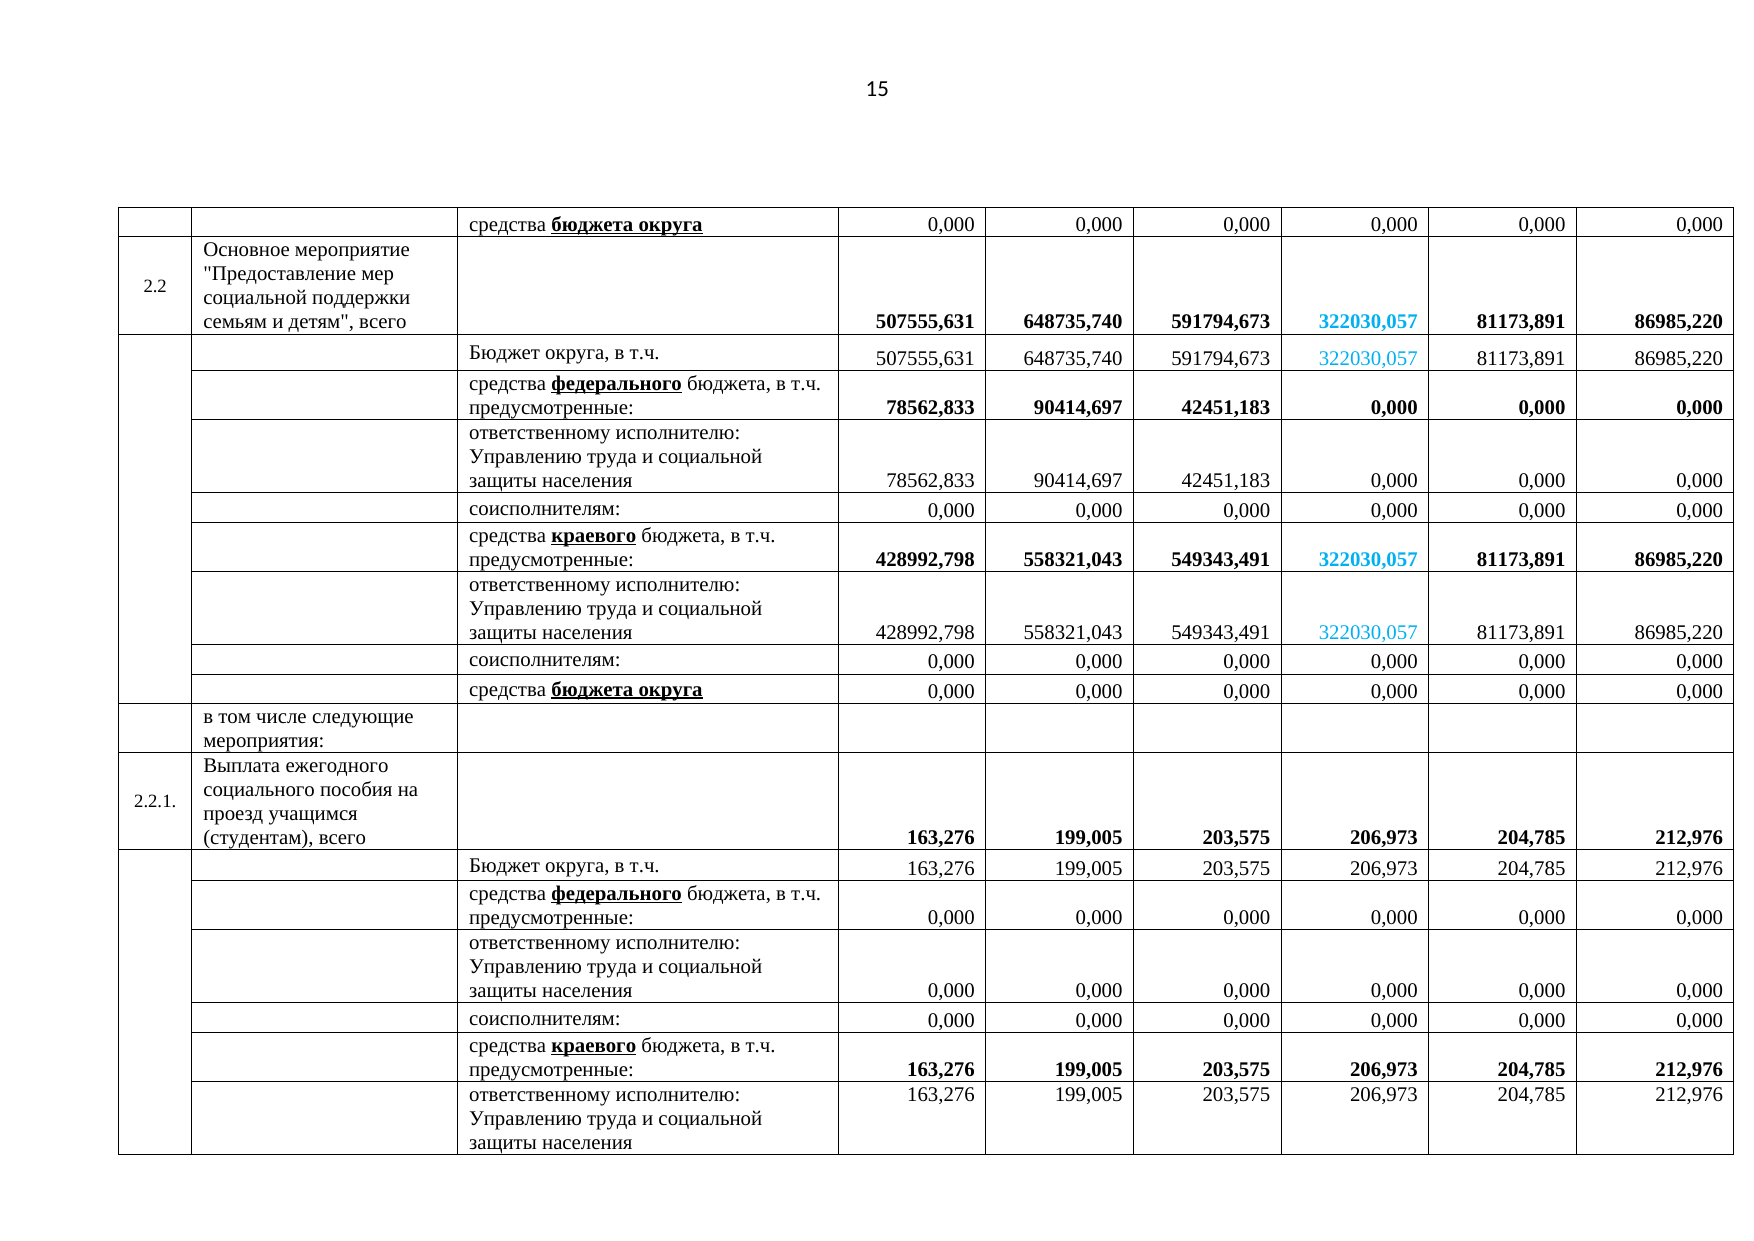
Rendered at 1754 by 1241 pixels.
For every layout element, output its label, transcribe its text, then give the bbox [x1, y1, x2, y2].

table_cell 0,000 [1134, 675, 1281, 703]
table_cell 203,575 [1134, 1082, 1281, 1154]
table_cell 0,000 [1282, 208, 1428, 236]
table_cell [192, 930, 457, 1002]
table_cell 507555,631 [839, 237, 985, 333]
table_cell [192, 493, 457, 522]
table_cell ответственному исполнителю: Управлению труда и социальной защиты населения [458, 420, 838, 492]
table_cell 203,575 [1134, 753, 1281, 849]
table_cell 90414,697 [986, 371, 1133, 419]
table_cell 206,973 [1282, 753, 1428, 849]
table_cell [192, 335, 457, 370]
table_cell 322030,057 [1282, 237, 1428, 333]
table_cell [192, 208, 457, 236]
table_cell 322030,057 [1282, 523, 1428, 571]
table_cell 0,000 [1134, 208, 1281, 236]
table_cell 86985,220 [1577, 237, 1733, 333]
table_cell 0,000 [986, 208, 1133, 236]
table_cell в том числе следующие мероприятия: [192, 704, 457, 752]
table_cell 0,000 [1429, 1003, 1576, 1032]
table_cell [458, 237, 838, 333]
table_cell 86985,220 [1577, 523, 1733, 571]
table_cell Бюджет округа, в т.ч. [458, 850, 838, 880]
table_cell средства федерального бюджета, в т.ч. предусмотренные: [458, 881, 838, 929]
table_cell 0,000 [1577, 420, 1733, 492]
table_cell 78562,833 [839, 420, 985, 492]
table_cell 90414,697 [986, 420, 1133, 492]
table_cell [192, 645, 457, 673]
table_cell 0,000 [1134, 930, 1281, 1002]
table_cell 81173,891 [1429, 237, 1576, 333]
table_cell [192, 420, 457, 492]
table_cell [192, 523, 457, 571]
table_cell 199,005 [986, 850, 1133, 880]
table_cell 0,000 [1429, 645, 1576, 673]
table_cell средства бюджета округа [458, 675, 838, 703]
table_cell 199,005 [986, 753, 1133, 849]
table_cell 0,000 [1134, 1003, 1281, 1032]
table_cell 163,276 [839, 850, 985, 880]
table_cell [458, 753, 838, 849]
table_cell [192, 675, 457, 703]
table_cell 81173,891 [1429, 335, 1576, 370]
table_cell Основное мероприятие "Предоставление мер социальной поддержки семьям и детям", всего [192, 237, 457, 333]
table_cell 648735,740 [986, 237, 1133, 333]
table_cell 0,000 [1429, 881, 1576, 929]
table_cell 0,000 [986, 493, 1133, 522]
table_cell 206,973 [1282, 1082, 1428, 1154]
table_cell ответственному исполнителю: Управлению труда и социальной защиты населения [458, 572, 838, 644]
table_cell 42451,183 [1134, 420, 1281, 492]
table_cell 2.2 [119, 237, 191, 333]
table_cell [119, 208, 191, 236]
table_cell 648735,740 [986, 335, 1133, 370]
table_cell 2.2.1. [119, 753, 191, 849]
table_cell 0,000 [839, 208, 985, 236]
table_cell [986, 704, 1133, 752]
table_cell 0,000 [1429, 930, 1576, 1002]
table_cell 81173,891 [1429, 523, 1576, 571]
table_cell 78562,833 [839, 371, 985, 419]
table_cell ответственному исполнителю: Управлению труда и социальной защиты населения [458, 930, 838, 1002]
table_cell 0,000 [1429, 493, 1576, 522]
table_cell 42451,183 [1134, 371, 1281, 419]
table_cell 0,000 [986, 930, 1133, 1002]
table_cell 558321,043 [986, 523, 1133, 571]
table_cell 0,000 [986, 675, 1133, 703]
table_cell [192, 881, 457, 929]
table_cell средства краевого бюджета, в т.ч. предусмотренные: [458, 1033, 838, 1081]
table_cell соисполнителям: [458, 493, 838, 522]
table_cell 81173,891 [1429, 572, 1576, 644]
table_cell 0,000 [1577, 371, 1733, 419]
table_cell ответственному исполнителю: Управлению труда и социальной защиты населения [458, 1082, 838, 1154]
table_cell 204,785 [1429, 1082, 1576, 1154]
table_cell [192, 1003, 457, 1032]
table_cell 0,000 [1577, 208, 1733, 236]
table_cell 0,000 [1429, 371, 1576, 419]
table_cell 206,973 [1282, 850, 1428, 880]
table_cell 86985,220 [1577, 335, 1733, 370]
table_cell [1577, 704, 1733, 752]
table_cell 0,000 [1429, 208, 1576, 236]
table_cell 322030,057 [1282, 572, 1428, 644]
table_cell 0,000 [839, 675, 985, 703]
table_cell 0,000 [986, 1003, 1133, 1032]
table_cell 0,000 [1282, 645, 1428, 673]
table_cell [458, 704, 838, 752]
table_cell соисполнителям: [458, 645, 838, 673]
table_cell 204,785 [1429, 1033, 1576, 1081]
table_cell Выплата ежегодного социального пособия на проезд учащимся (студентам), всего [192, 753, 457, 849]
table_cell 549343,491 [1134, 572, 1281, 644]
table_cell Бюджет округа, в т.ч. [458, 335, 838, 370]
table_cell 86985,220 [1577, 572, 1733, 644]
table_cell 322030,057 [1282, 335, 1428, 370]
table_cell 0,000 [1134, 493, 1281, 522]
table_cell 199,005 [986, 1033, 1133, 1081]
table_cell 199,005 [986, 1082, 1133, 1154]
table_cell 507555,631 [839, 335, 985, 370]
table_cell 212,976 [1577, 753, 1733, 849]
table_cell средства краевого бюджета, в т.ч. предусмотренные: [458, 523, 838, 571]
table_cell 0,000 [839, 645, 985, 673]
table_cell 203,575 [1134, 850, 1281, 880]
table_cell 0,000 [839, 881, 985, 929]
table_cell 0,000 [1282, 1003, 1428, 1032]
table_cell 0,000 [1577, 493, 1733, 522]
table_cell [192, 850, 457, 880]
table_cell 0,000 [1577, 675, 1733, 703]
table_cell 428992,798 [839, 523, 985, 571]
table_cell 0,000 [839, 1003, 985, 1032]
table_cell 549343,491 [1134, 523, 1281, 571]
table_cell [839, 704, 985, 752]
table_cell 428992,798 [839, 572, 985, 644]
table_cell 591794,673 [1134, 237, 1281, 333]
table_cell 212,976 [1577, 1033, 1733, 1081]
table_cell 0,000 [1282, 371, 1428, 419]
table_cell 212,976 [1577, 1082, 1733, 1154]
table_cell 203,575 [1134, 1033, 1281, 1081]
table_cell [1134, 704, 1281, 752]
table_cell 0,000 [1134, 881, 1281, 929]
table_cell 163,276 [839, 1082, 985, 1154]
table_cell 0,000 [986, 881, 1133, 929]
table_cell [119, 850, 191, 1154]
table_cell 0,000 [1577, 930, 1733, 1002]
table_cell 0,000 [1282, 930, 1428, 1002]
table_cell 558321,043 [986, 572, 1133, 644]
table_cell 0,000 [839, 493, 985, 522]
table_cell 0,000 [1282, 493, 1428, 522]
table_cell [192, 1033, 457, 1081]
table_cell 206,973 [1282, 1033, 1428, 1081]
table_cell 0,000 [1282, 881, 1428, 929]
table_cell средства федерального бюджета, в т.ч. предусмотренные: [458, 371, 838, 419]
table_cell 204,785 [1429, 850, 1576, 880]
table_cell средства бюджета округа [458, 208, 838, 236]
table_cell 163,276 [839, 753, 985, 849]
table_cell 0,000 [1134, 645, 1281, 673]
table_cell [119, 335, 191, 703]
table_cell 591794,673 [1134, 335, 1281, 370]
table_cell 0,000 [1577, 645, 1733, 673]
table_cell 0,000 [1577, 1003, 1733, 1032]
table_cell 163,276 [839, 1033, 985, 1081]
table_cell [192, 1082, 457, 1154]
table_cell [192, 572, 457, 644]
table_cell 204,785 [1429, 753, 1576, 849]
table_cell [119, 704, 191, 752]
table_cell [1282, 704, 1428, 752]
table_cell соисполнителям: [458, 1003, 838, 1032]
table_cell 0,000 [839, 930, 985, 1002]
table_cell 0,000 [1577, 881, 1733, 929]
table_cell 0,000 [1282, 420, 1428, 492]
table_cell [1429, 704, 1576, 752]
table_cell 212,976 [1577, 850, 1733, 880]
table_cell 0,000 [1429, 675, 1576, 703]
table_cell 0,000 [1282, 675, 1428, 703]
table_cell [192, 371, 457, 419]
table_cell 0,000 [1429, 420, 1576, 492]
table_cell 0,000 [986, 645, 1133, 673]
